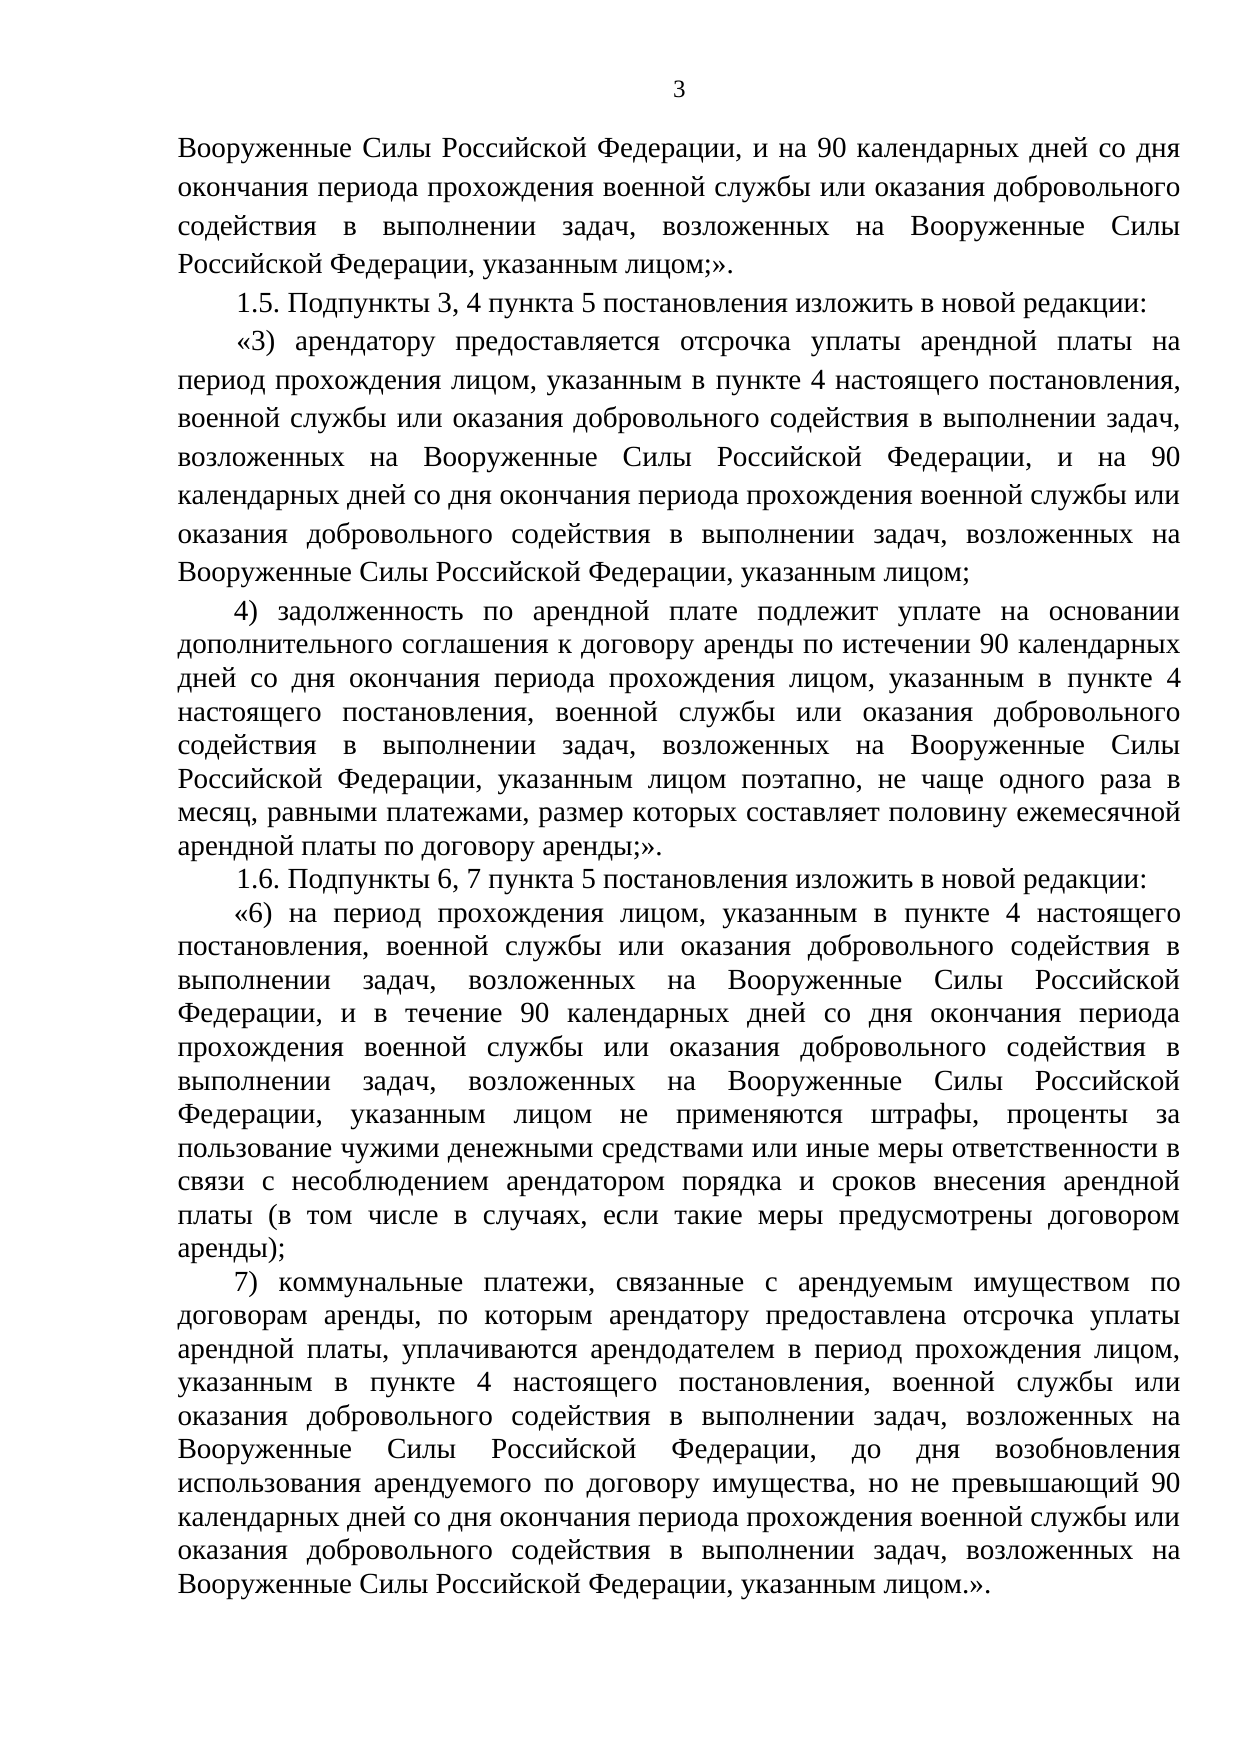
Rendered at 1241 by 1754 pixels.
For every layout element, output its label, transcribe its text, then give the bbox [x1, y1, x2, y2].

text 1.6. Подпункты 6, 7 пункта 5 постановления изложить в новой редакции: [177, 861, 1181, 895]
text 4) задолженность по арендной плате подлежит уплате на основании дополнительного соглашения к договору аренды по истечении 90 календарных дней со дня окончания периода прохождения лицом, указанным в пункте 4 настоящего постановления, военной службы или оказания добровольного содействия в выполнении задач, возложенных на Вооруженные Силы Российской Федерации, указанным лицом поэтапно, не чаще одного раза в месяц, равными платежами, размер которых составляет половину ежемесячной арендной платы по договору аренды;». [177, 593, 1181, 861]
text 1.5. Подпункты 3, 4 пункта 5 постановления изложить в новой редакции: [177, 285, 1181, 318]
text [177, 131, 1181, 280]
text «6) на период прохождения лицом, указанным в пункте 4 настоящего постановления, военной службы или оказания добровольного содействия в выполнении задач, возложенных на Вооруженные Силы Российской Федерации, и в течение 90 календарных дней со дня окончания периода прохождения военной службы или оказания добровольного содействия в выполнении задач, возложенных на Вооруженные Силы Российской Федерации, указанным лицом не применяются штрафы, проценты за пользование чужими денежными средствами или иные меры ответственности в связи с несоблюдением арендатором порядка и сроков внесения арендной платы (в том числе в случаях, если такие меры предусмотрены договором аренды); [177, 895, 1181, 1264]
text «3) арендатору предоставляется отсрочка уплаты арендной платы на период прохождения лицом, указанным в пункте 4 настоящего постановления, военной службы или оказания добровольного содействия в выполнении задач, возложенных на Вооруженные Силы Российской Федерации, и на 90 календарных дней со дня окончания периода прохождения военной службы или оказания добровольного содействия в выполнении задач, возложенных на Вооруженные Силы Российской Федерации, указанным лицом; [177, 323, 1181, 588]
text 7) коммунальные платежи, связанные с арендуемым имуществом по договорам аренды, по которым арендатору предоставлена отсрочка уплаты арендной платы, уплачиваются арендодателем в период прохождения лицом, указанным в пункте 4 настоящего постановления, военной службы или оказания добровольного содействия в выполнении задач, возложенных на Вооруженные Силы Российской Федерации, до дня возобновления использования арендуемого по договору имущества, но не превышающий 90 календарных дней со дня окончания периода прохождения военной службы или оказания добровольного содействия в выполнении задач, возложенных на Вооруженные Силы Российской Федерации, указанным лицом.». [177, 1264, 1181, 1599]
